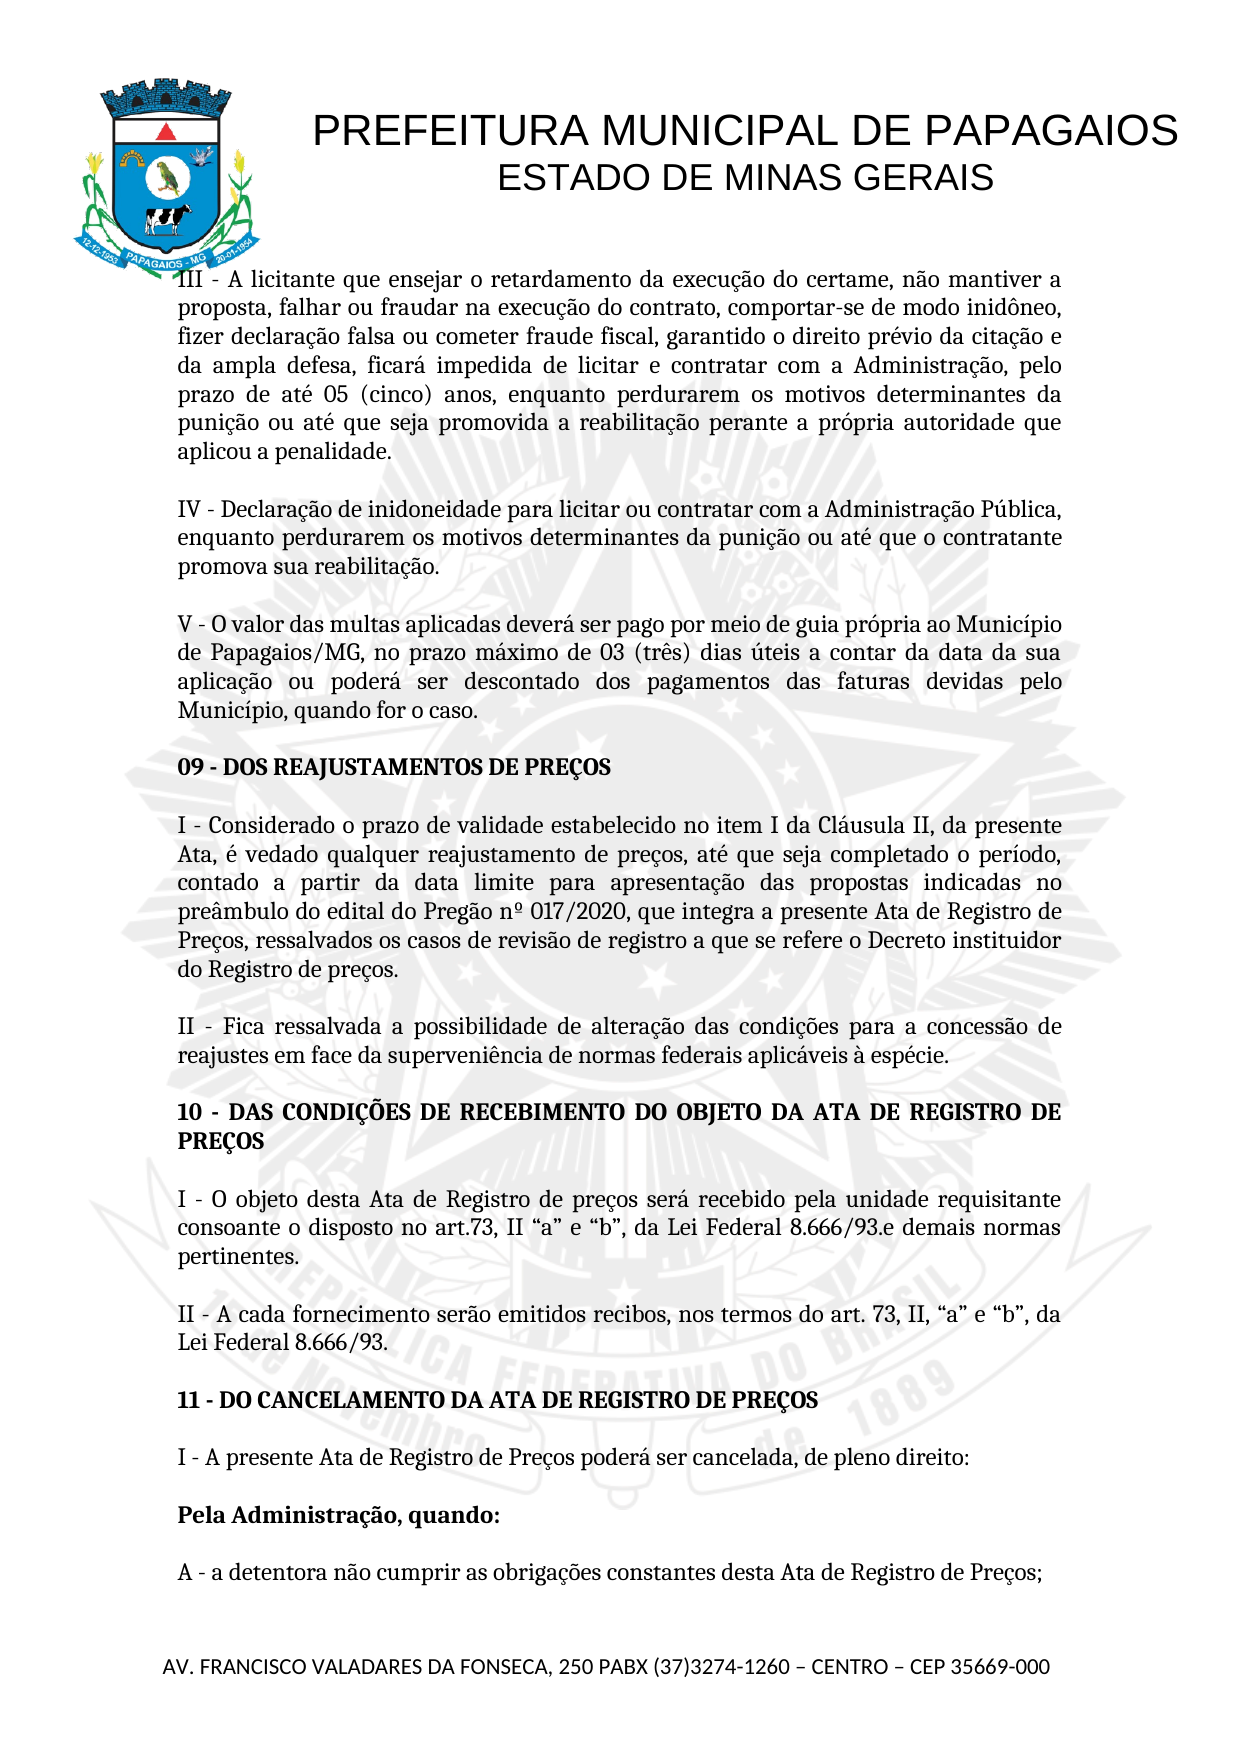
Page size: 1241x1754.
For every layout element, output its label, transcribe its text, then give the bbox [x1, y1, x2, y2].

text I - O objeto desta Ata de Registro de preços será recebido pela unidade requisitante consoante o disposto no art.73, II “a” e “b”, da Lei Federal 8.666/93.e demais normas pertinentes. [177, 1184, 1063, 1271]
text I - A presente Ata de Registro de Preços poderá ser cancelada, de pleno direito: [177, 1443, 1063, 1472]
text I - Considerado o prazo de validade estabelecido no item I da Cláusula II, da presente Ata, é vedado qualquer reajustamento de preços, até que seja completado o período, contado a partir da data limite para apresentação das propostas indicadas no preâmbulo do edital do Pregão nº 017/2020, que integra a presente Ata de Registro de Preços, ressalvados os casos de revisão de registro a que se refere o Decreto instituidor do Registro de preços. [177, 811, 1063, 983]
picture [72, 73, 262, 281]
picture [237, 240, 252, 250]
picture [191, 255, 205, 263]
text 10 - DAS CONDIÇÕES DE RECEBIMENTO DO OBJETO DA ATA DE REGISTRO DE PREÇOS [177, 1098, 1063, 1156]
text III - A licitante que ensejar o retardamento da execução do certame, não mantiver a proposta, falhar ou fraudar na execução do contrato, comportar-se de modo inidôneo, fizer declaração falsa ou cometer fraude fiscal, garantido o direito prévio da citação e da ampla defesa, ficará impedida de licitar e contratar com a Administração, pelo prazo de até 05 (cinco) anos, enquanto perdurarem os motivos determinantes da punição ou até que seja promovida a reabilitação perante a própria autoridade que aplicou a penalidade. [177, 264, 1063, 466]
text 09 - DOS REAJUSTAMENTOS DE PREÇOS [177, 753, 1063, 782]
text V - O valor das multas aplicadas deverá ser pago por meio de guia própria ao Município de Papagaios/MG, no prazo máximo de 03 (três) dias úteis a contar da data da sua aplicação ou poderá ser descontado dos pagamentos das faturas devidas pelo Município, quando for o caso. [177, 609, 1063, 724]
text II - A cada fornecimento serão emitidos recibos, nos termos do art. 73, II, “a” e “b”, da Lei Federal 8.666/93. [177, 1299, 1063, 1357]
text A - a detentora não cumprir as obrigações constantes desta Ata de Registro de Preços; [177, 1558, 1063, 1587]
text II - Fica ressalvada a possibilidade de alteração das condições para a concessão de reajustes em face da superveniência de normas federais aplicáveis à espécie. [177, 1012, 1063, 1069]
picture [217, 256, 225, 262]
text Pela Administração, quando: [177, 1501, 1063, 1529]
text IV - Declaração de inidoneidade para licitar ou contratar com a Administração Pública, enquanto perdurarem os motivos determinantes da punição ou até que o contratante promova sua reabilitação. [177, 494, 1063, 581]
picture [88, 361, 1153, 1510]
text 11 - DO CANCELAMENTO DA ATA DE REGISTRO DE PREÇOS [177, 1386, 1063, 1414]
